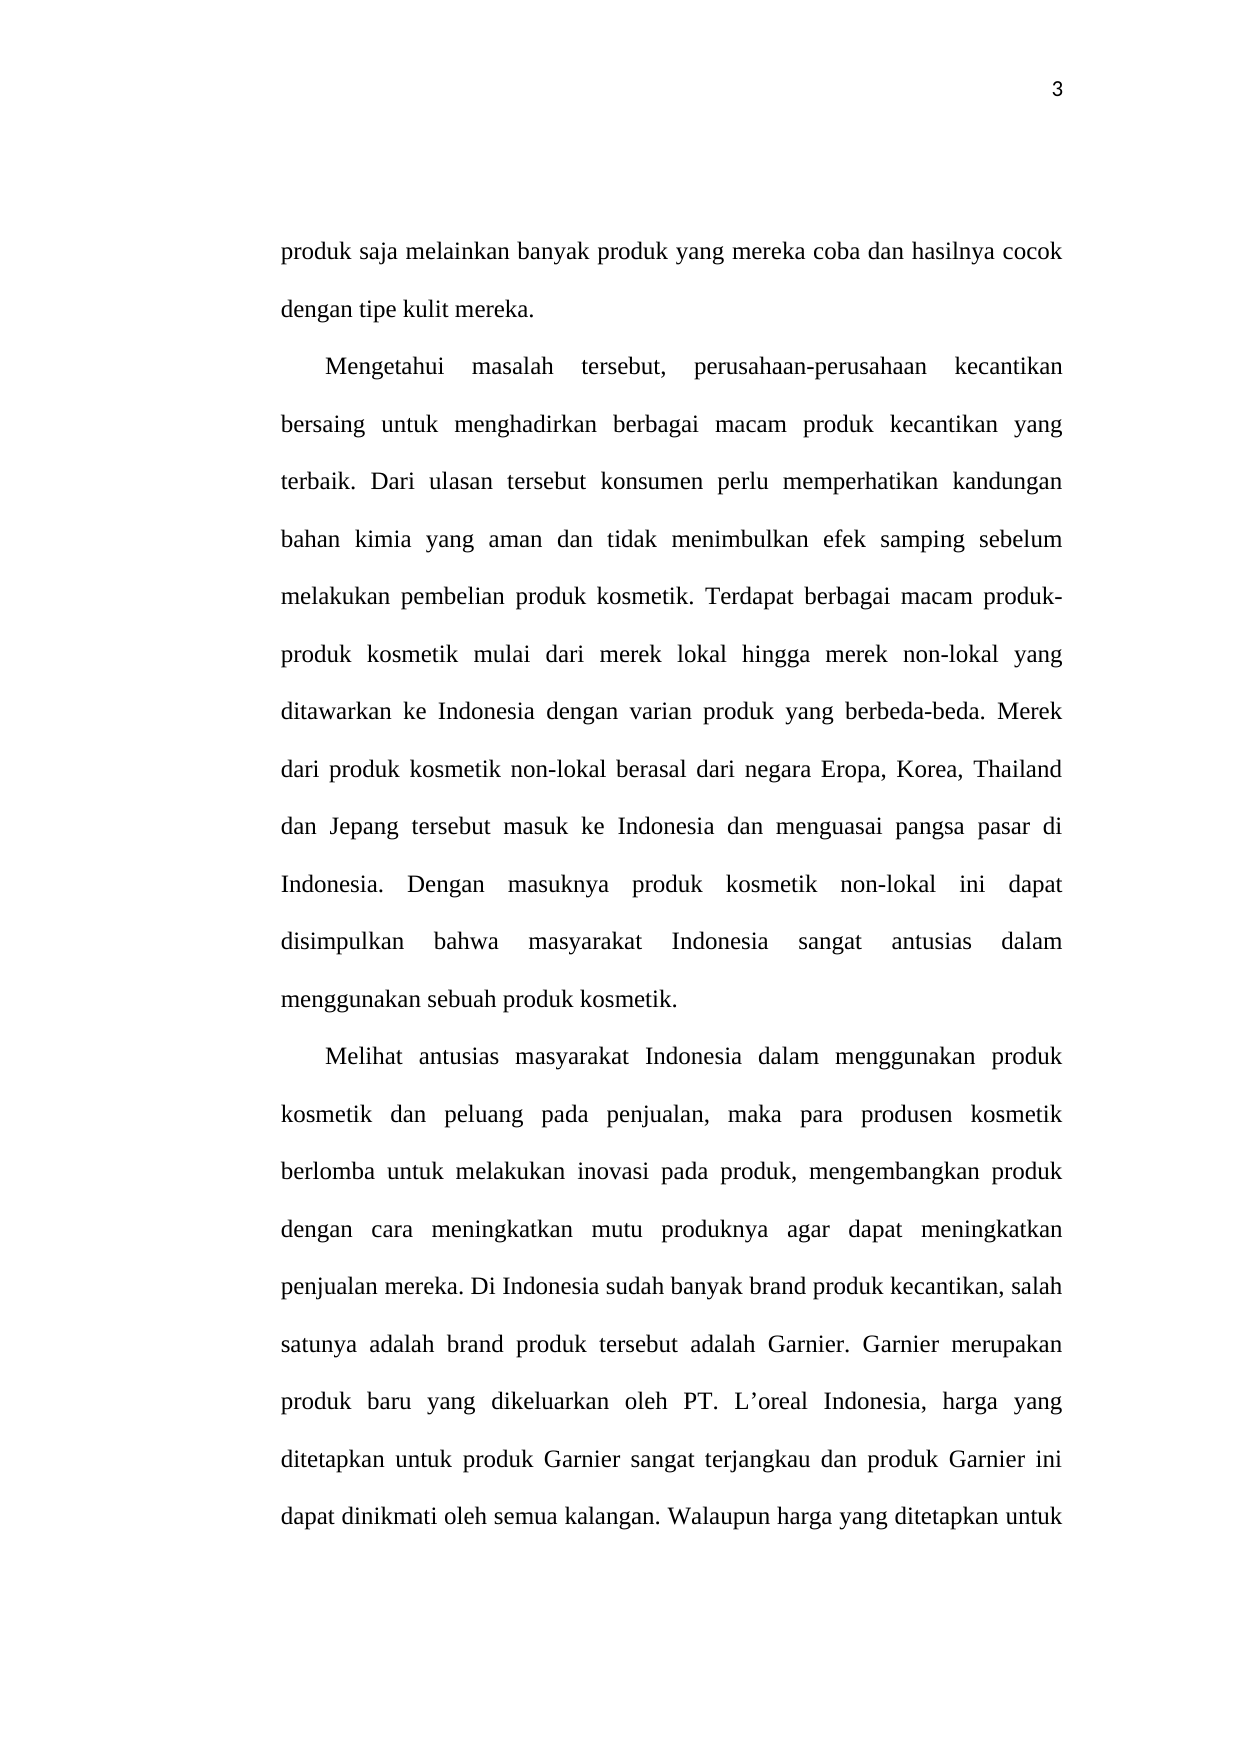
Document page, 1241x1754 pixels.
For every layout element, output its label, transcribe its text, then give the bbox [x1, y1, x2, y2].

list Mengetahui masalah tersebut, perusahaan-perusahaan kecantikan bersaing untuk menghadirkan berbagai macam produk kecantikan yang terbaik. Dari ulasan tersebut konsumen perlu memperhatikan kandungan bahan kimia yang aman dan tidak menimbulkan efek samping sebelum melakukan pembelian produk kosmetik. Terdapat berbagai macam produk-produk kosmetik mulai dari merek lokal hingga merek non-lokal yang ditawarkan ke Indonesia dengan varian produk yang berbeda-beda. Merek dari produk kosmetik non-lokal berasal dari negara Eropa, Korea, Thailand dan Jepang tersebut masuk ke Indonesia dan menguasai pangsa pasar di Indonesia. Dengan masuknya produk kosmetik non-lokal ini dapat disimpulkan bahwa masyarakat Indonesia sangat antusias dalam menggunakan sebuah produk kosmetik. [281, 351, 1063, 1012]
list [281, 1041, 1063, 1530]
list produk saja melainkan banyak produk yang mereka coba dan hasilnya cocok dengan tipe kulit mereka. [281, 236, 1063, 322]
